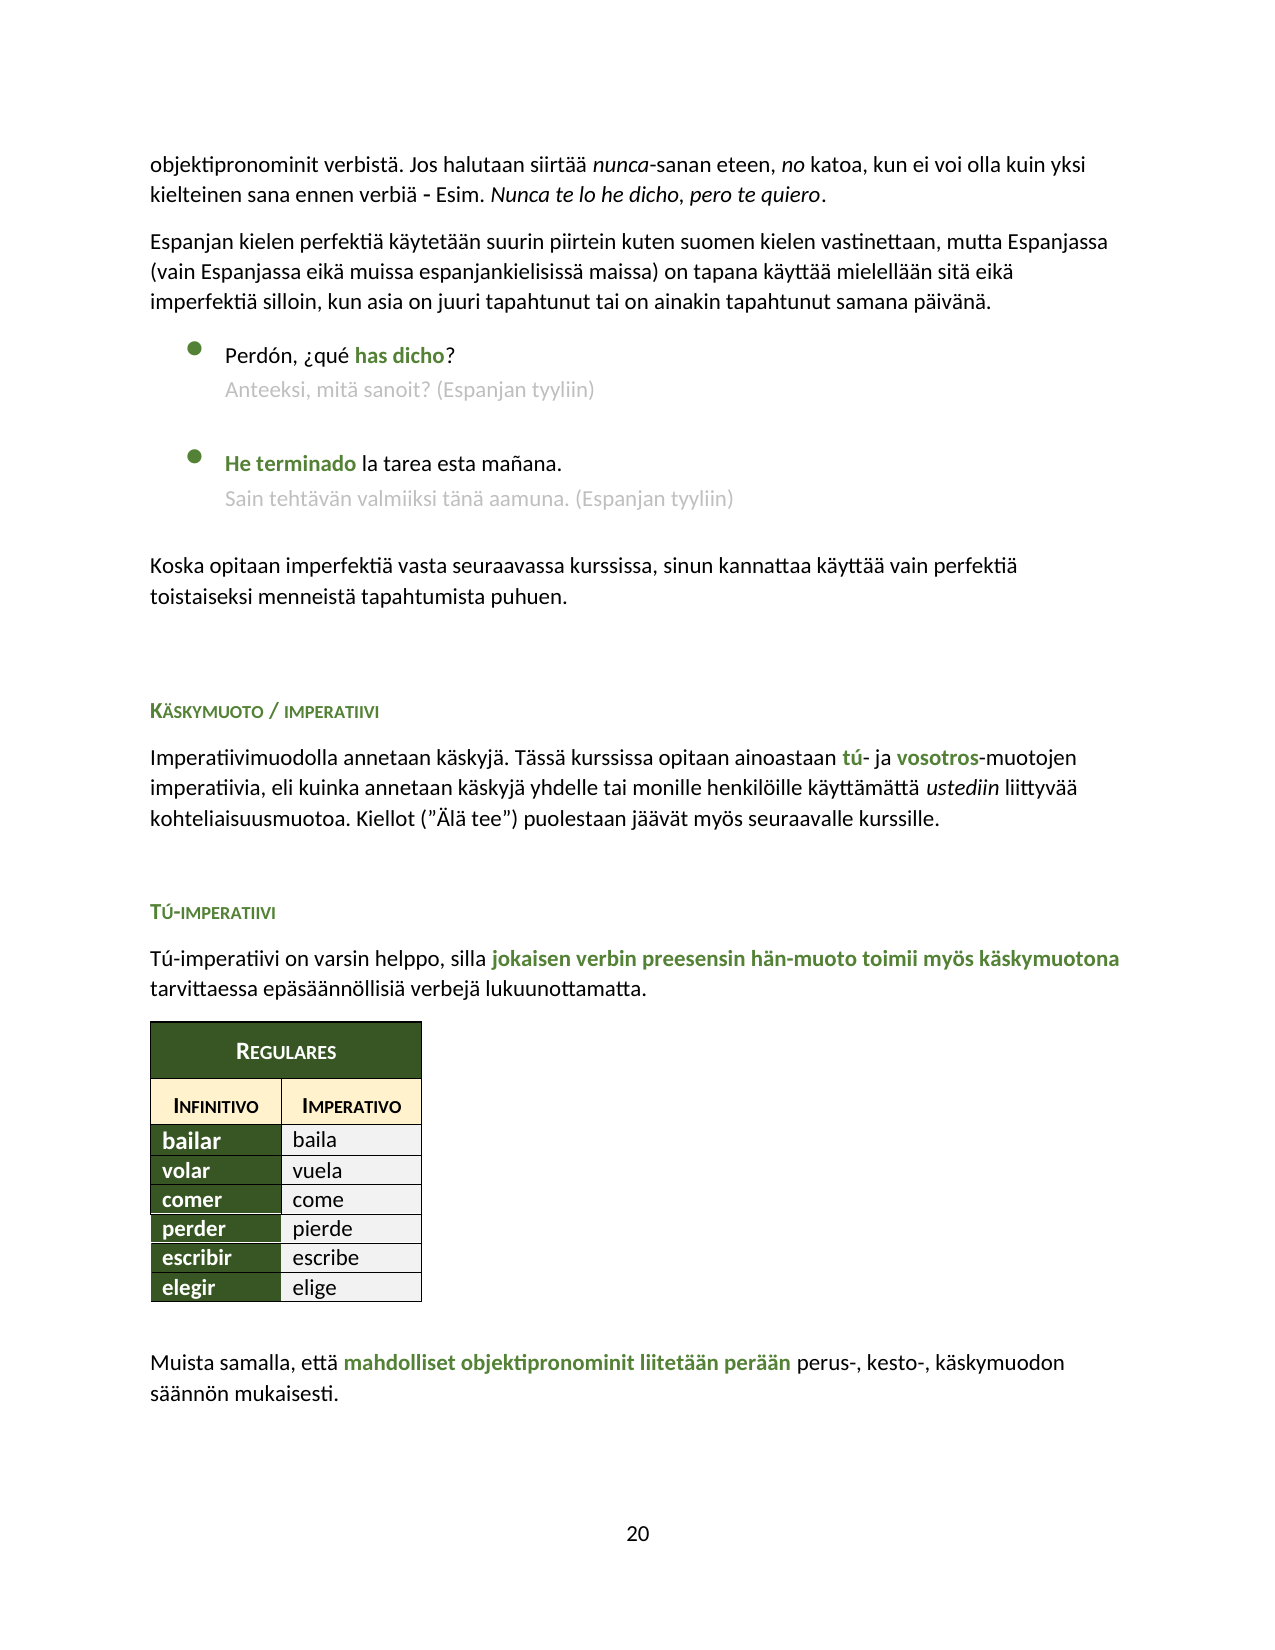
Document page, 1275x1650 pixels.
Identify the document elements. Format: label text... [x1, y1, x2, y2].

text Espanjan kielen perfektiä käytetään suurin piirtein kuten suomen kielen vastinettaan, mutta Espanjassa (vain Espanjassa eikä muissa espanjankielisissä maissa) on tapana käyttää mielellään sitä eikä imperfektiä silloin, kun asia on juuri tapahtunut tai on ainakin tapahtunut samana päivänä. [150, 227, 1125, 316]
table_cell baila [282, 1125, 421, 1155]
text Imperatiivimuodolla annetaan käskyjä. Tässä kurssissa opitaan ainoastaan tú- ja vosotros-muotojen imperatiivia, eli kuinka annetaan käskyjä yhdelle tai monille henkilöille käyttämättä ustediin liittyvää kohteliaisuusmuotoa. Kiellot (”Älä tee”) puolestaan jäävät myös seuraavalle kurssille. [150, 743, 1125, 832]
table_cell bailar [151, 1125, 281, 1155]
table_cell elegir [151, 1273, 281, 1301]
table_cell come [282, 1185, 421, 1213]
table_cell comer [151, 1185, 281, 1213]
table_cell volar [151, 1156, 281, 1184]
table_cell Infinitivo [151, 1079, 281, 1124]
table_header Regulares [151, 1023, 421, 1078]
table_cell elige [281, 1273, 421, 1301]
table_cell vuela [282, 1156, 421, 1184]
text Käskymuoto / imperatiivi [150, 696, 1125, 724]
text Koska opitaan imperfektiä vasta seuraavassa kurssissa, sinun kannattaa käyttää vain perfektiä toistaiseksi menneistä tapahtumista puhuen. [150, 552, 1125, 610]
list He terminado la tarea esta mañana. [187, 443, 1125, 481]
text Tú-imperatiivi [150, 897, 1125, 926]
text Muista samalla, että mahdolliset objektipronominit liitetään perään perus-, kesto-, käskymuodon säännön mukaisesti. [150, 1348, 1125, 1407]
table_cell escribe [281, 1244, 421, 1272]
table_cell escribir [151, 1244, 281, 1272]
text Anteeksi, mitä sanoit? (Espanjan tyyliin) [150, 375, 1125, 403]
table_cell perder [151, 1215, 281, 1242]
text Sain tehtävän valmiiksi tänä aamuna. (Espanjan tyyliin) [150, 484, 1125, 512]
text Tú-imperatiivi on varsin helppo, silla jokaisen verbin preesensin hän-muoto toimii myös käskymuotona tarvittaessa epäsäännöllisiä verbejä lukuunottamatta. [150, 944, 1125, 1003]
table_cell pierde [281, 1215, 421, 1242]
list Perdón, ¿qué has dicho? [187, 334, 1125, 372]
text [150, 150, 1125, 208]
table_cell Imperativo [282, 1079, 421, 1124]
